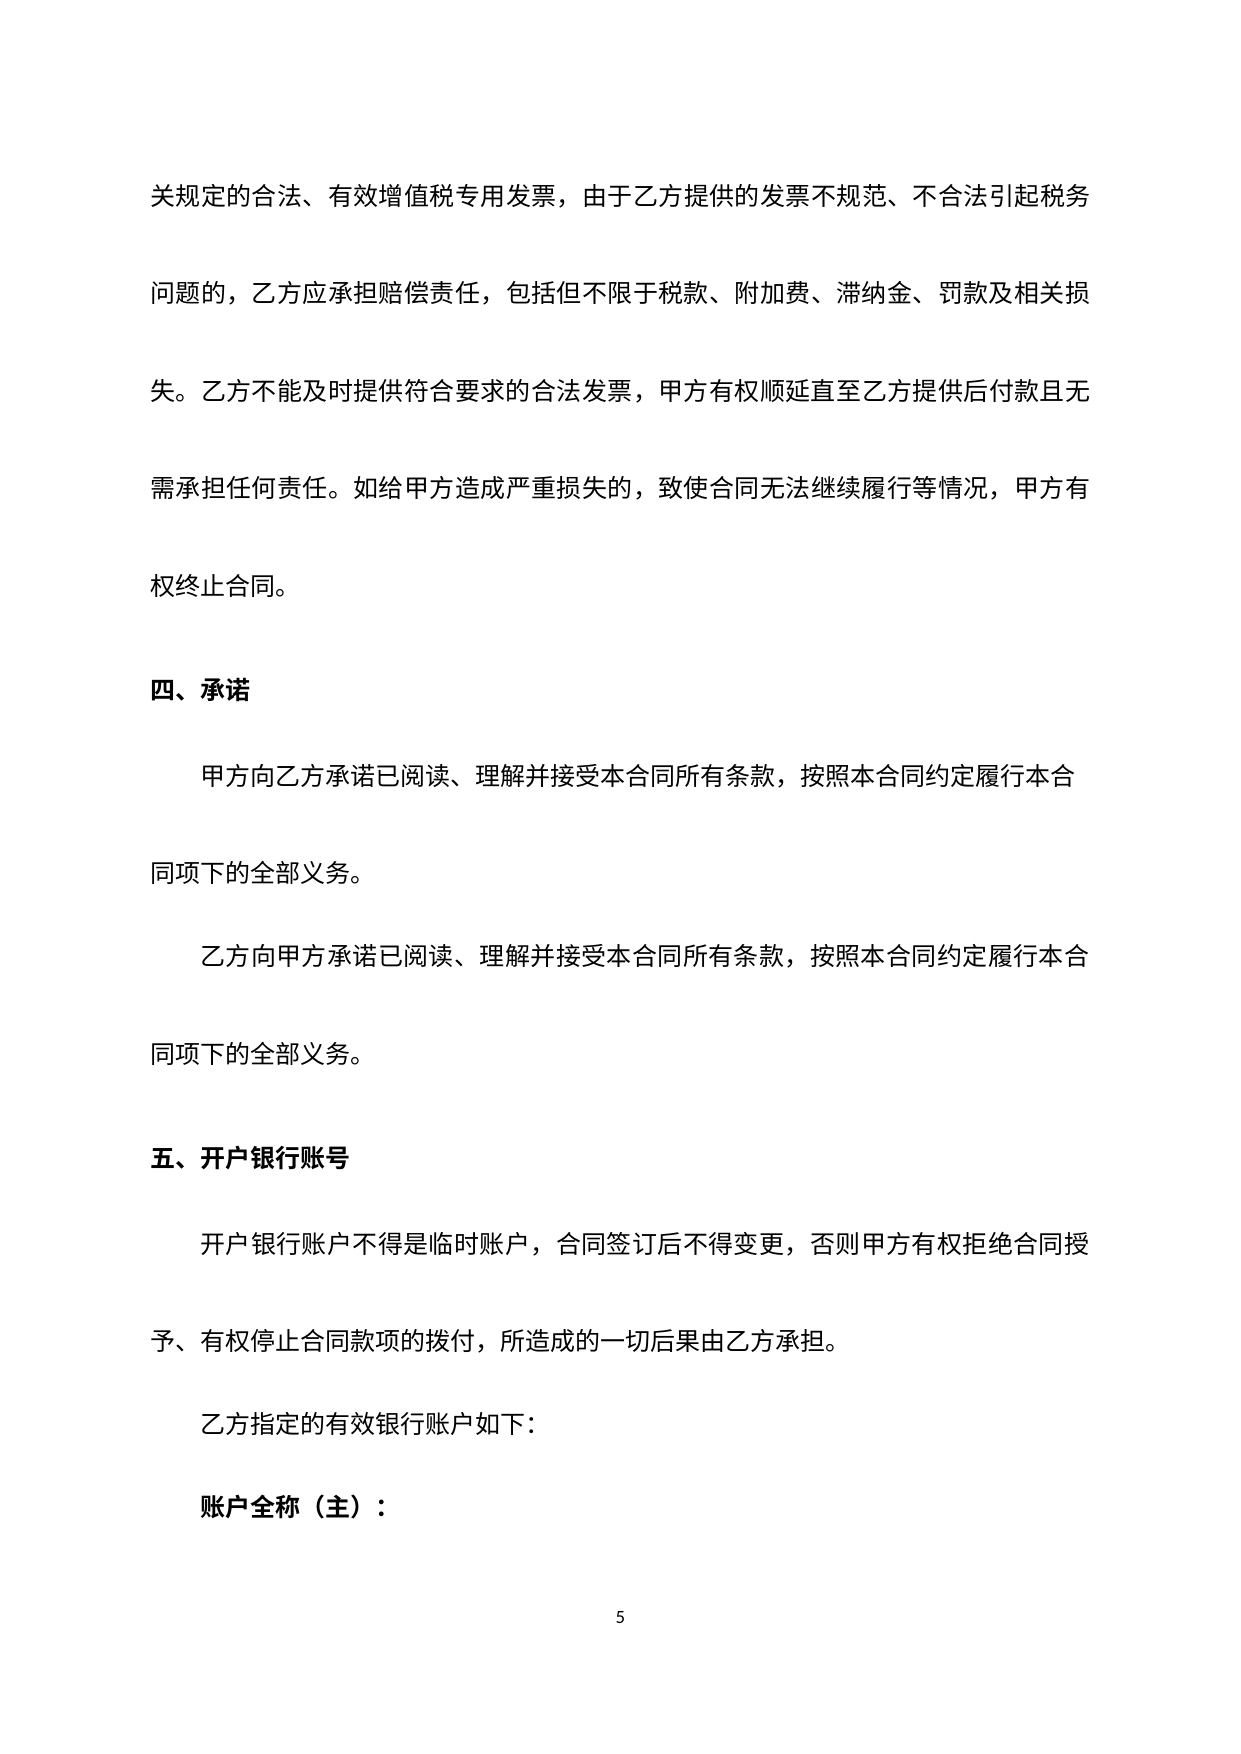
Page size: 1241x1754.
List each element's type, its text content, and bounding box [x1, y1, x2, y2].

text 乙方向甲方承诺已阅读、理解并接受本合同所有条款，按照本合同约定履行本合同项下的全部义务。 [150, 922, 1090, 1085]
text 开户银行账户不得是临时账户，合同签订后不得变更，否则甲方有权拒绝合同授予、有权停止合同款项的拨付，所造成的一切后果由乙方承担。 [150, 1210, 1090, 1372]
subtitle 四、承诺 [150, 656, 1090, 721]
text 账户全称（主）： [150, 1473, 1090, 1538]
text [150, 162, 1090, 617]
text 乙方指定的有效银行账户如下： [150, 1390, 1090, 1455]
text 甲方向乙方承诺已阅读、理解并接受本合同所有条款，按照本合同约定履行本合同项下的全部义务。 [150, 742, 1090, 904]
subtitle 五、开户银行账号 [150, 1124, 1090, 1189]
